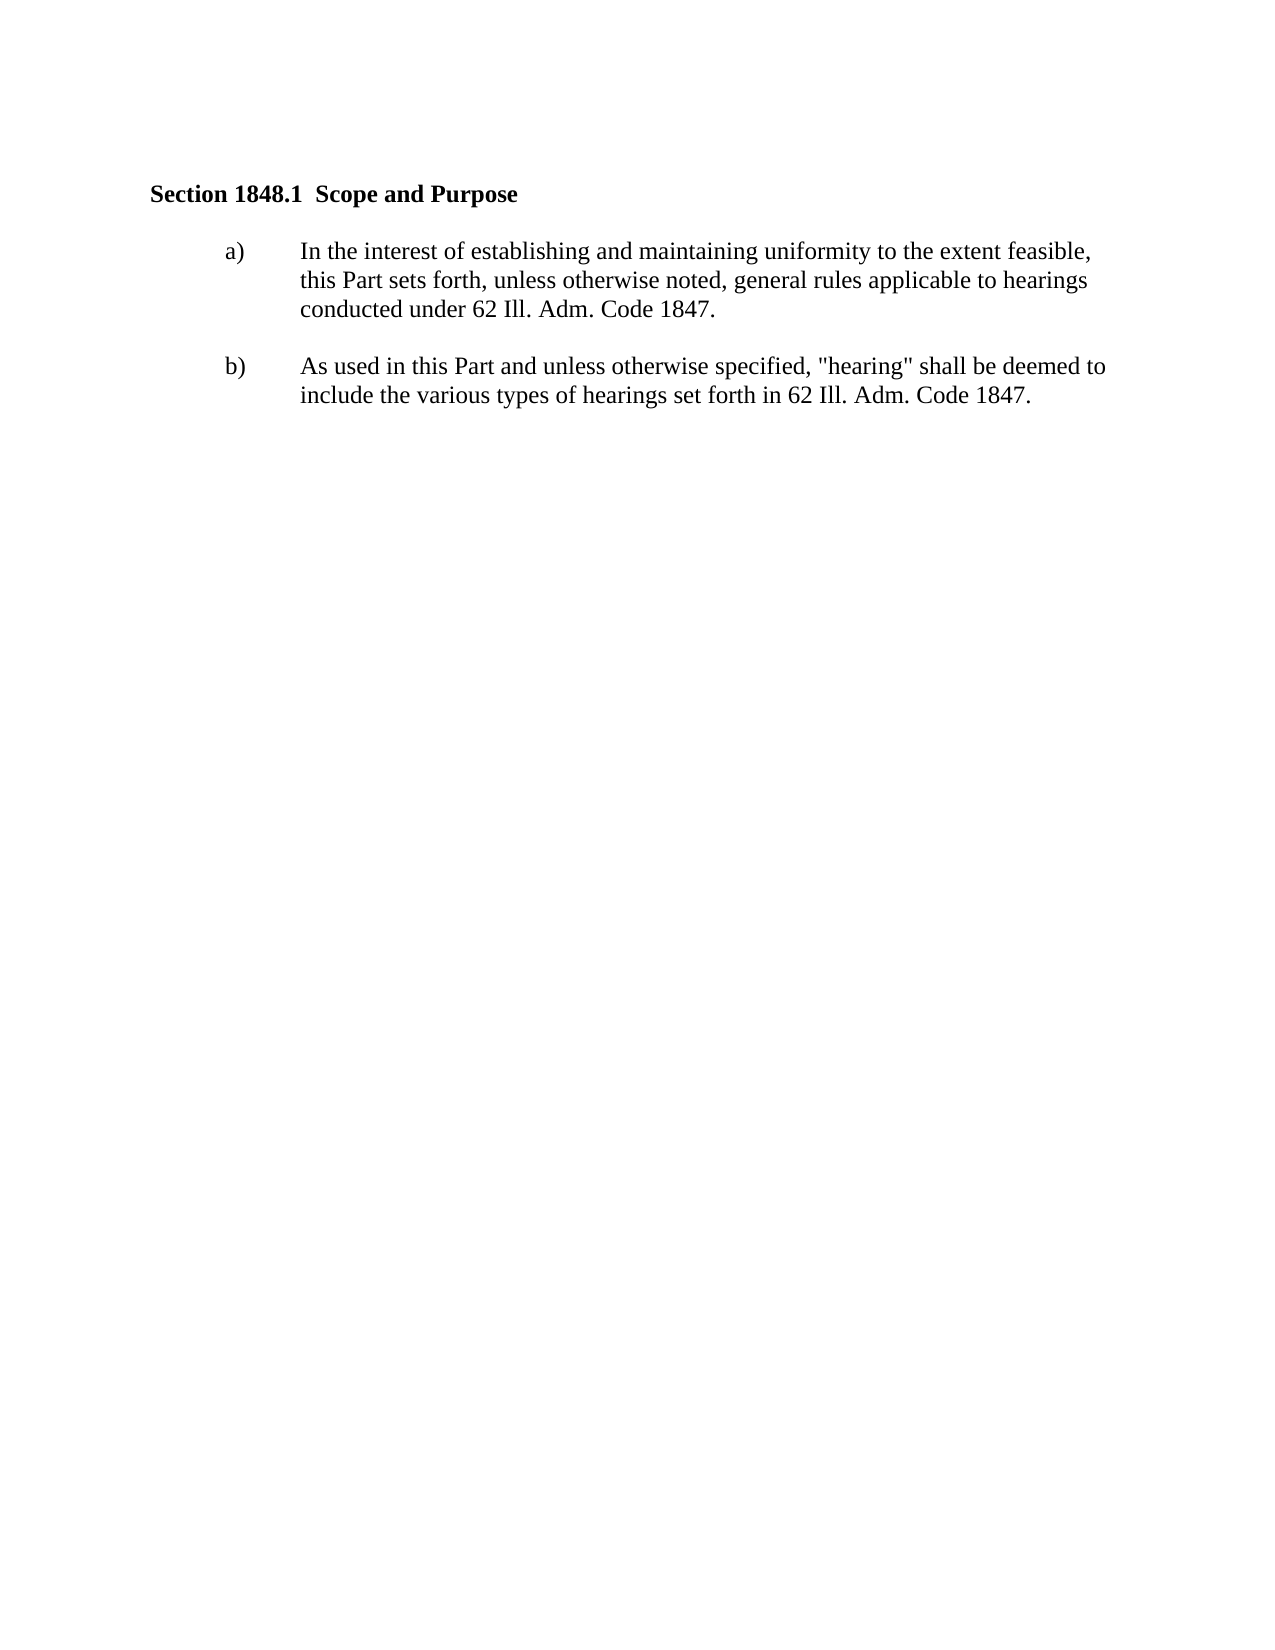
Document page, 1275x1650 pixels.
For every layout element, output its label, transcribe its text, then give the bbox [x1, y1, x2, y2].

text b) As used in this Part and unless otherwise specified, "hearing" shall be deemed to include the various types of hearings set forth in 62 Ill. Adm. Code 1847. [225, 351, 1125, 409]
text Section 1848.1 Scope and Purpose [150, 179, 1125, 207]
text a) In the interest of establishing and maintaining uniformity to the extent feasible, this Part sets forth, unless otherwise noted, general rules applicable to hearings conducted under 62 Ill. Adm. Code 1847. [225, 236, 1125, 322]
